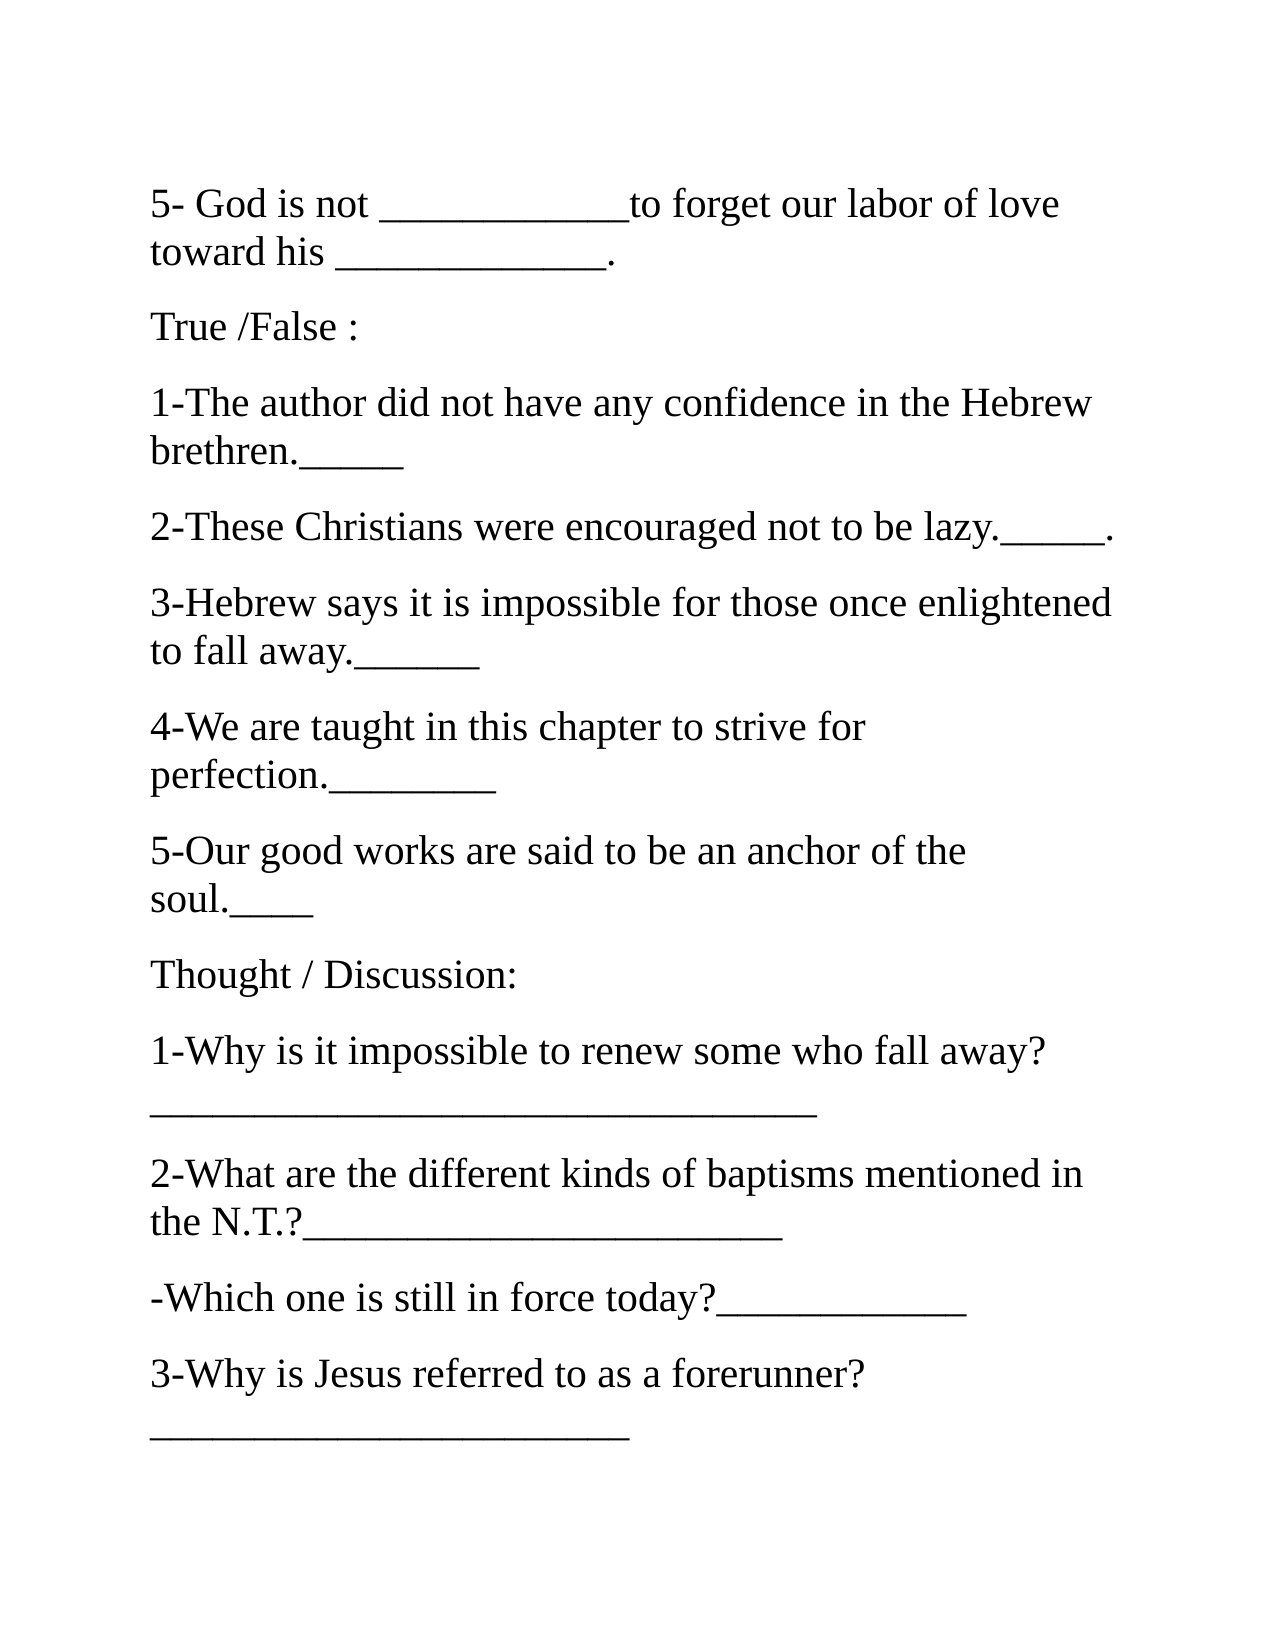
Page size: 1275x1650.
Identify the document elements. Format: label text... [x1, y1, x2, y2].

text 3-Why is Jesus referred to as a forerunner?_______________________ [150, 1349, 1125, 1444]
text 5- God is not ____________to forget our labor of love toward his _____________. [150, 178, 1125, 274]
text 3-Hebrew says it is impossible for those once enlightened to fall away.______ [150, 578, 1125, 673]
text True /False : [150, 302, 1125, 350]
text 5-Our good works are said to be an anchor of the soul.____ [150, 825, 1125, 921]
text 2-What are the different kinds of baptisms mentioned in the N.T.?_______________________ [150, 1149, 1125, 1245]
text Thought / Discussion: [150, 949, 1125, 997]
text 4-We are taught in this chapter to strive for perfection.________ [150, 701, 1125, 797]
text -Which one is still in force today?____________ [150, 1273, 1125, 1321]
text 1-The author did not have any confidence in the Hebrew brethren._____ [150, 378, 1125, 474]
text 2-These Christians were encouraged not to be lazy._____. [150, 502, 1125, 549]
text 1-Why is it impossible to renew some who fall away?________________________________ [150, 1025, 1125, 1121]
